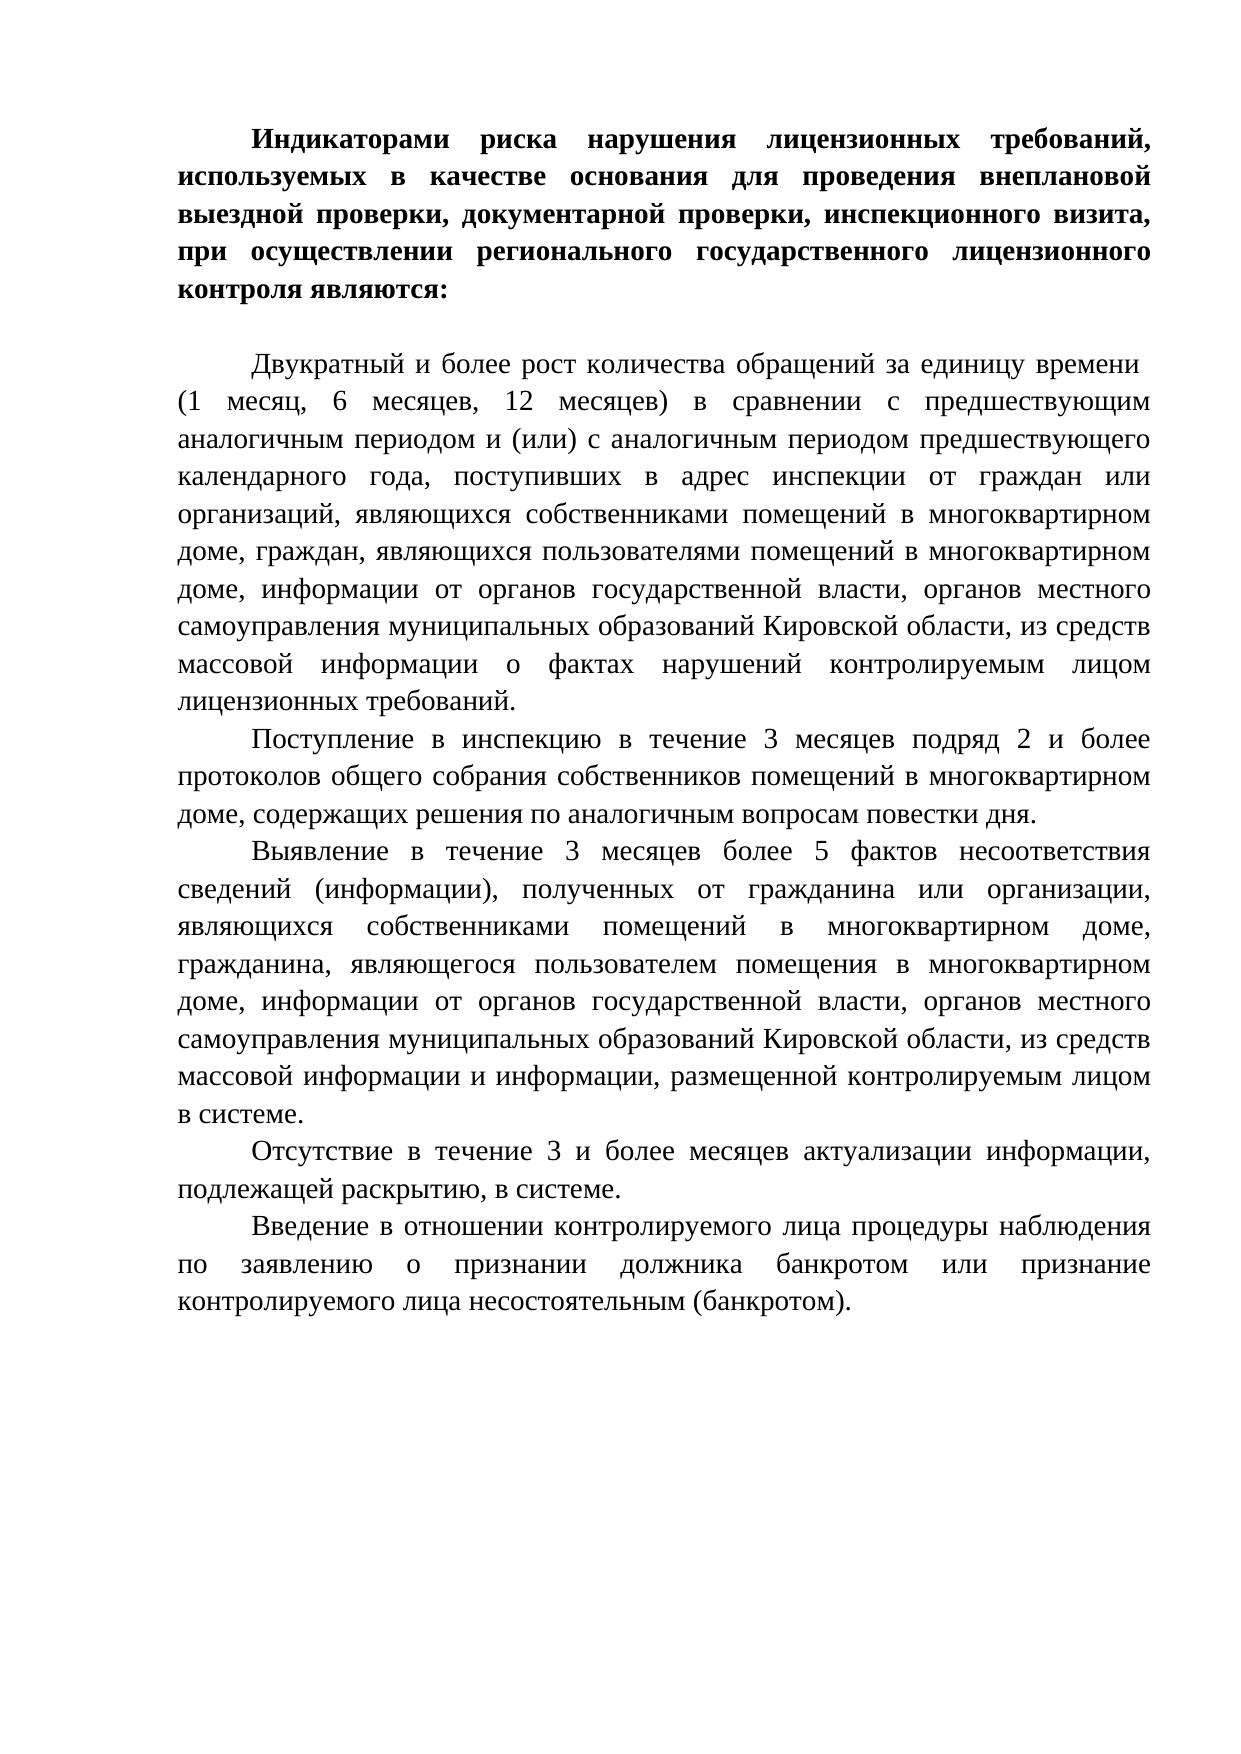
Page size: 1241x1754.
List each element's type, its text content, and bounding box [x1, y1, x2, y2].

text Введение в отношении контролируемого лица процедуры наблюдения по заявлению о признании должника банкротом или признание контролируемого лица несостоятельным (банкротом). [177, 1206, 1152, 1318]
text Поступление в инспекцию в течение 3 месяцев подряд 2 и более протоколов общего собрания собственников помещений в многоквартирном доме, содержащих решения по аналогичным вопросам повестки дня. [177, 718, 1152, 831]
text Двукратный и более рост количества обращений за единицу времени (1 месяц, 6 месяцев, 12 месяцев) в сравнении с предшествующим аналогичным периодом и (или) с аналогичным периодом предшествующего календарного года, поступивших в адрес инспекции от граждан или организаций, являющихся собственниками помещений в многоквартирном доме, граждан, являющихся пользователями помещений в многоквартирном доме, информации от органов государственной власти, органов местного самоуправления муниципальных образований Кировской области, из средств массовой информации о фактах нарушений контролируемым лицом лицензионных требований. [177, 343, 1152, 718]
text Индикаторами риска нарушения лицензионных требований, используемых в качестве основания для проведения внеплановой выездной проверки, документарной проверки, инспекционного визита, при осуществлении регионального государственного лицензионного контроля являются: [177, 118, 1152, 306]
text Отсутствие в течение 3 и более месяцев актуализации информации, подлежащей раскрытию, в системе. [177, 1131, 1152, 1206]
text Выявление в течение 3 месяцев более 5 фактов несоответствия сведений (информации), полученных от гражданина или организации, являющихся собственниками помещений в многоквартирном доме, гражданина, являющегося пользователем помещения в многоквартирном доме, информации от органов государственной власти, органов местного самоуправления муниципальных образований Кировской области, из средств массовой информации и информации, размещенной контролируемым лицом в системе. [177, 831, 1152, 1131]
